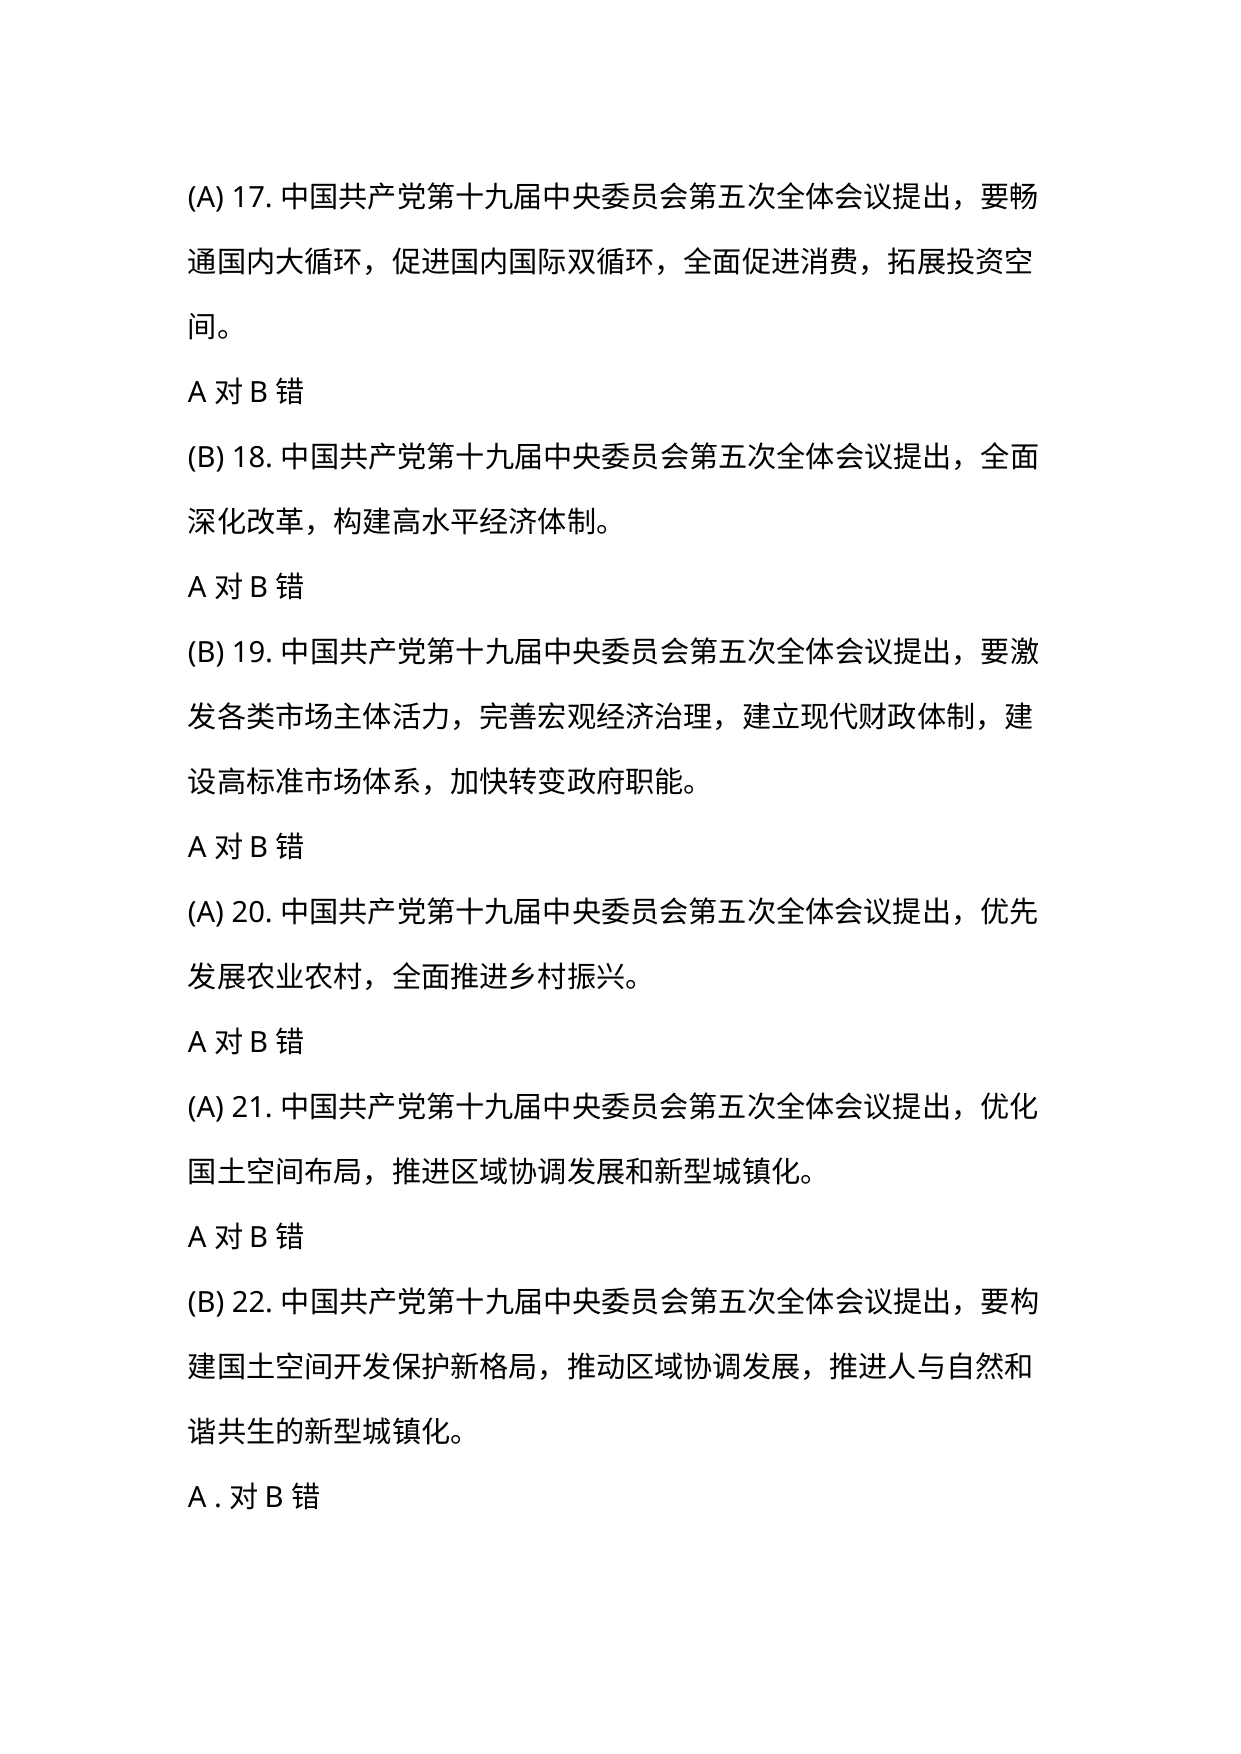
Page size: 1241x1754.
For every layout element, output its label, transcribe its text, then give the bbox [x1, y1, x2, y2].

text (B) 19. 中国共产党第十九届中央委员会第五次全体会议提出，要激发各类市场主体活力，完善宏观经济治理，建立现代财政体制，建设高标准市场体系，加快转变政府职能。 [188, 617, 1053, 812]
text (A) 20. 中国共产党第十九届中央委员会第五次全体会议提出，优先发展农业农村，全面推进乡村振兴。 [188, 877, 1053, 1007]
text (B) 18. 中国共产党第十九届中央委员会第五次全体会议提出，全面深化改革，构建高水平经济体制。 [188, 422, 1053, 552]
text A 对B 错 [188, 552, 1053, 617]
text A 对B 错 [188, 1202, 1053, 1267]
text A 对B 错 [188, 812, 1053, 877]
text A 对B 错 [188, 1007, 1053, 1072]
text A 对B 错 [188, 357, 1053, 422]
text (B) 22. 中国共产党第十九届中央委员会第五次全体会议提出，要构建国土空间开发保护新格局，推动区域协调发展，推进人与自然和谐共生的新型城镇化。 [188, 1267, 1053, 1462]
text (A) 21. 中国共产党第十九届中央委员会第五次全体会议提出，优化国土空间布局，推进区域协调发展和新型城镇化。 [188, 1072, 1053, 1202]
text A . 对B 错 [188, 1462, 1053, 1527]
text (A) 17. 中国共产党第十九届中央委员会第五次全体会议提出，要畅通国内大循环，促进国内国际双循环，全面促进消费，拓展投资空间。 [188, 162, 1053, 357]
